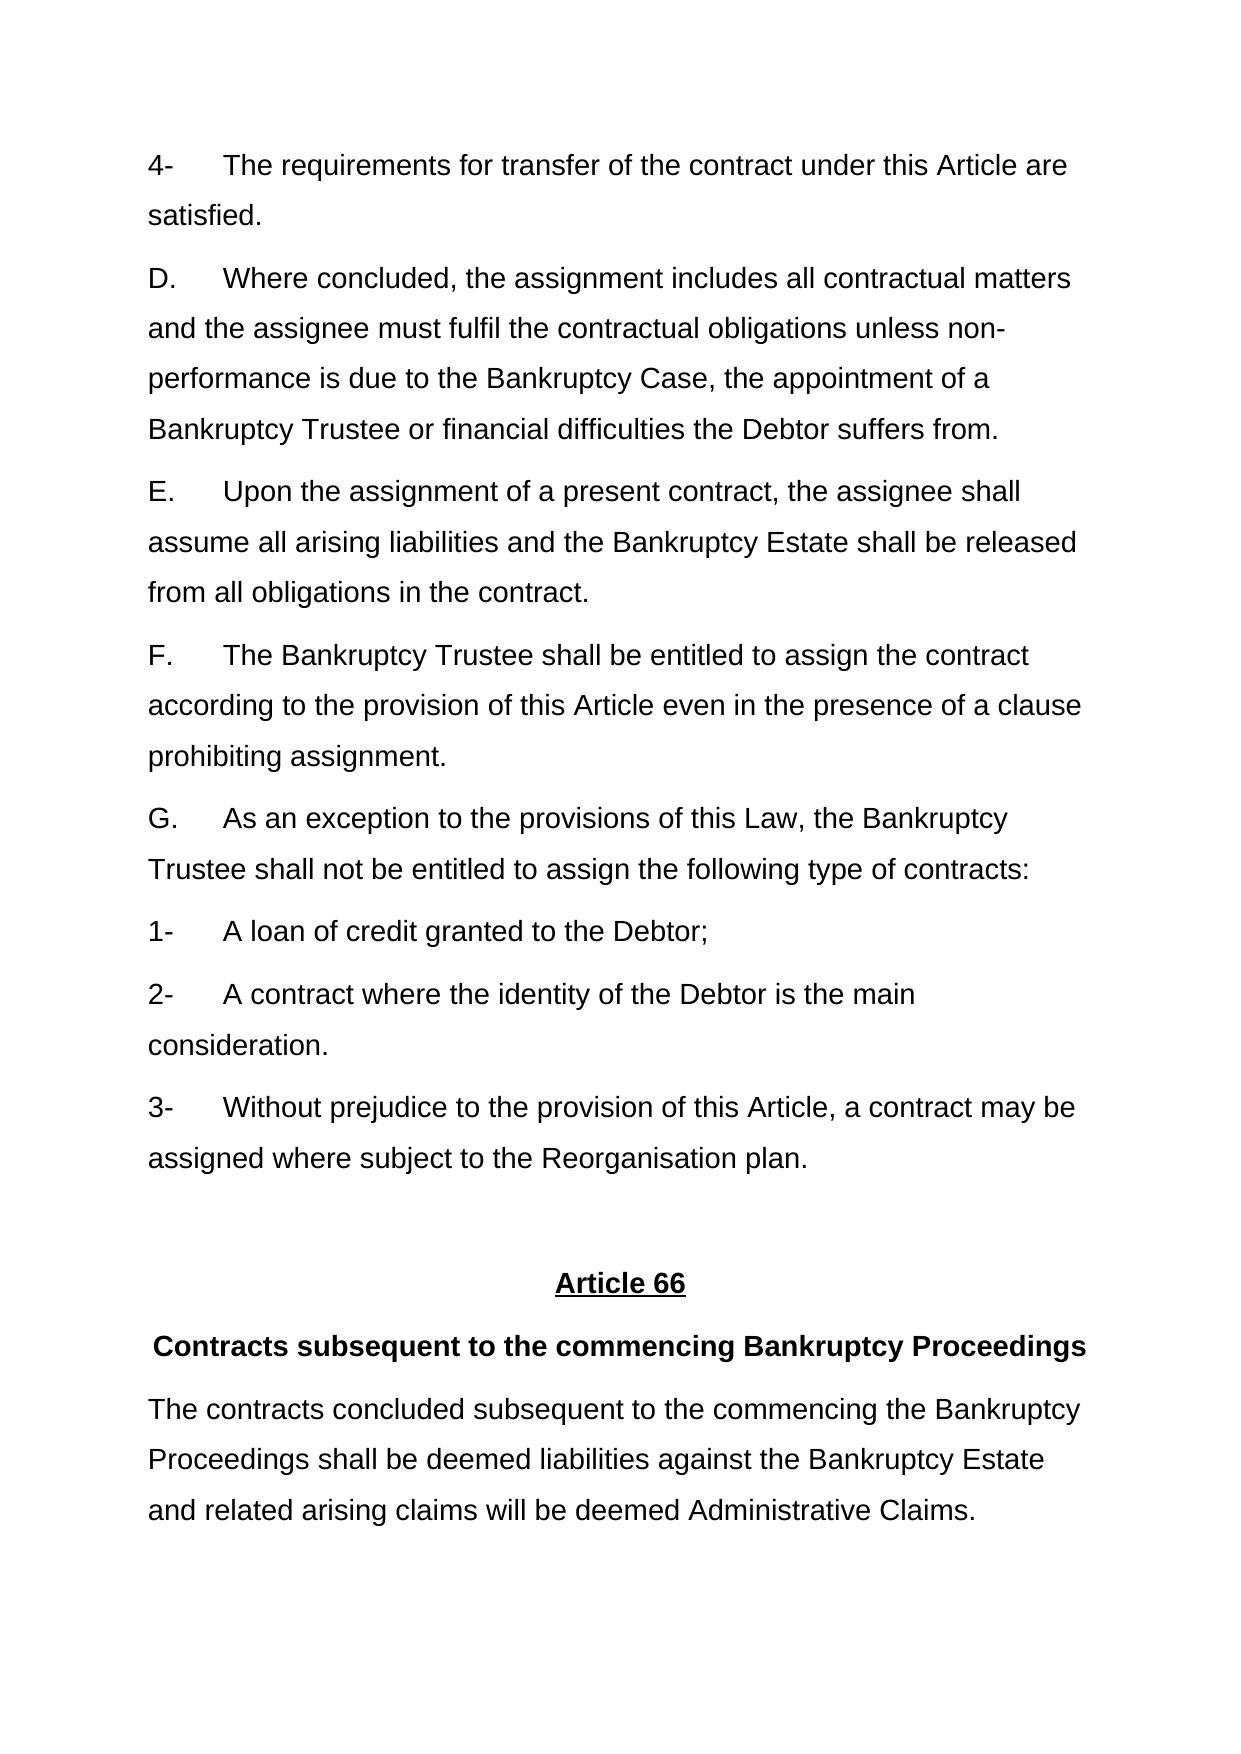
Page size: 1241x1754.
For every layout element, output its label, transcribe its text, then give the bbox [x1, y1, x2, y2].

list A contract where the identity of the Debtor is the main consideration. [148, 977, 1093, 1061]
list Where concluded, the assignment includes all contractual matters and the assignee must fulfil the contractual obligations unless non-performance is due to the Bankruptcy Case, the appointment of a Bankruptcy Trustee or financial difficulties the Debtor suffers from. [148, 261, 1093, 445]
list As an exception to the provisions of this Law, the Bankruptcy Trustee shall not be entitled to assign the following type of contracts: [148, 801, 1093, 885]
list A loan of credit granted to the Debtor; [148, 914, 1093, 948]
list Without prejudice to the provision of this Article, a contract may be assigned where subject to the Reorganisation plan. [148, 1090, 1093, 1174]
list Upon the assignment of a present contract, the assignee shall assume all arising liabilities and the Bankruptcy Estate shall be released from all obligations in the contract. [148, 474, 1093, 609]
list The requirements for transfer of the contract under this Article are satisfied. [148, 148, 1093, 231]
text The contracts concluded subsequent to the commencing the Bankruptcy Proceedings shall be deemed liabilities against the Bankruptcy Estate and related arising claims will be deemed Administrative Claims. [148, 1392, 1093, 1526]
list The Bankruptcy Trustee shall be entitled to assign the contract according to the provision of this Article even in the presence of a clause prohibiting assignment. [148, 638, 1093, 772]
text Article 66 [148, 1266, 1093, 1300]
text Contracts subsequent to the commencing Bankruptcy Proceedings [148, 1329, 1093, 1363]
